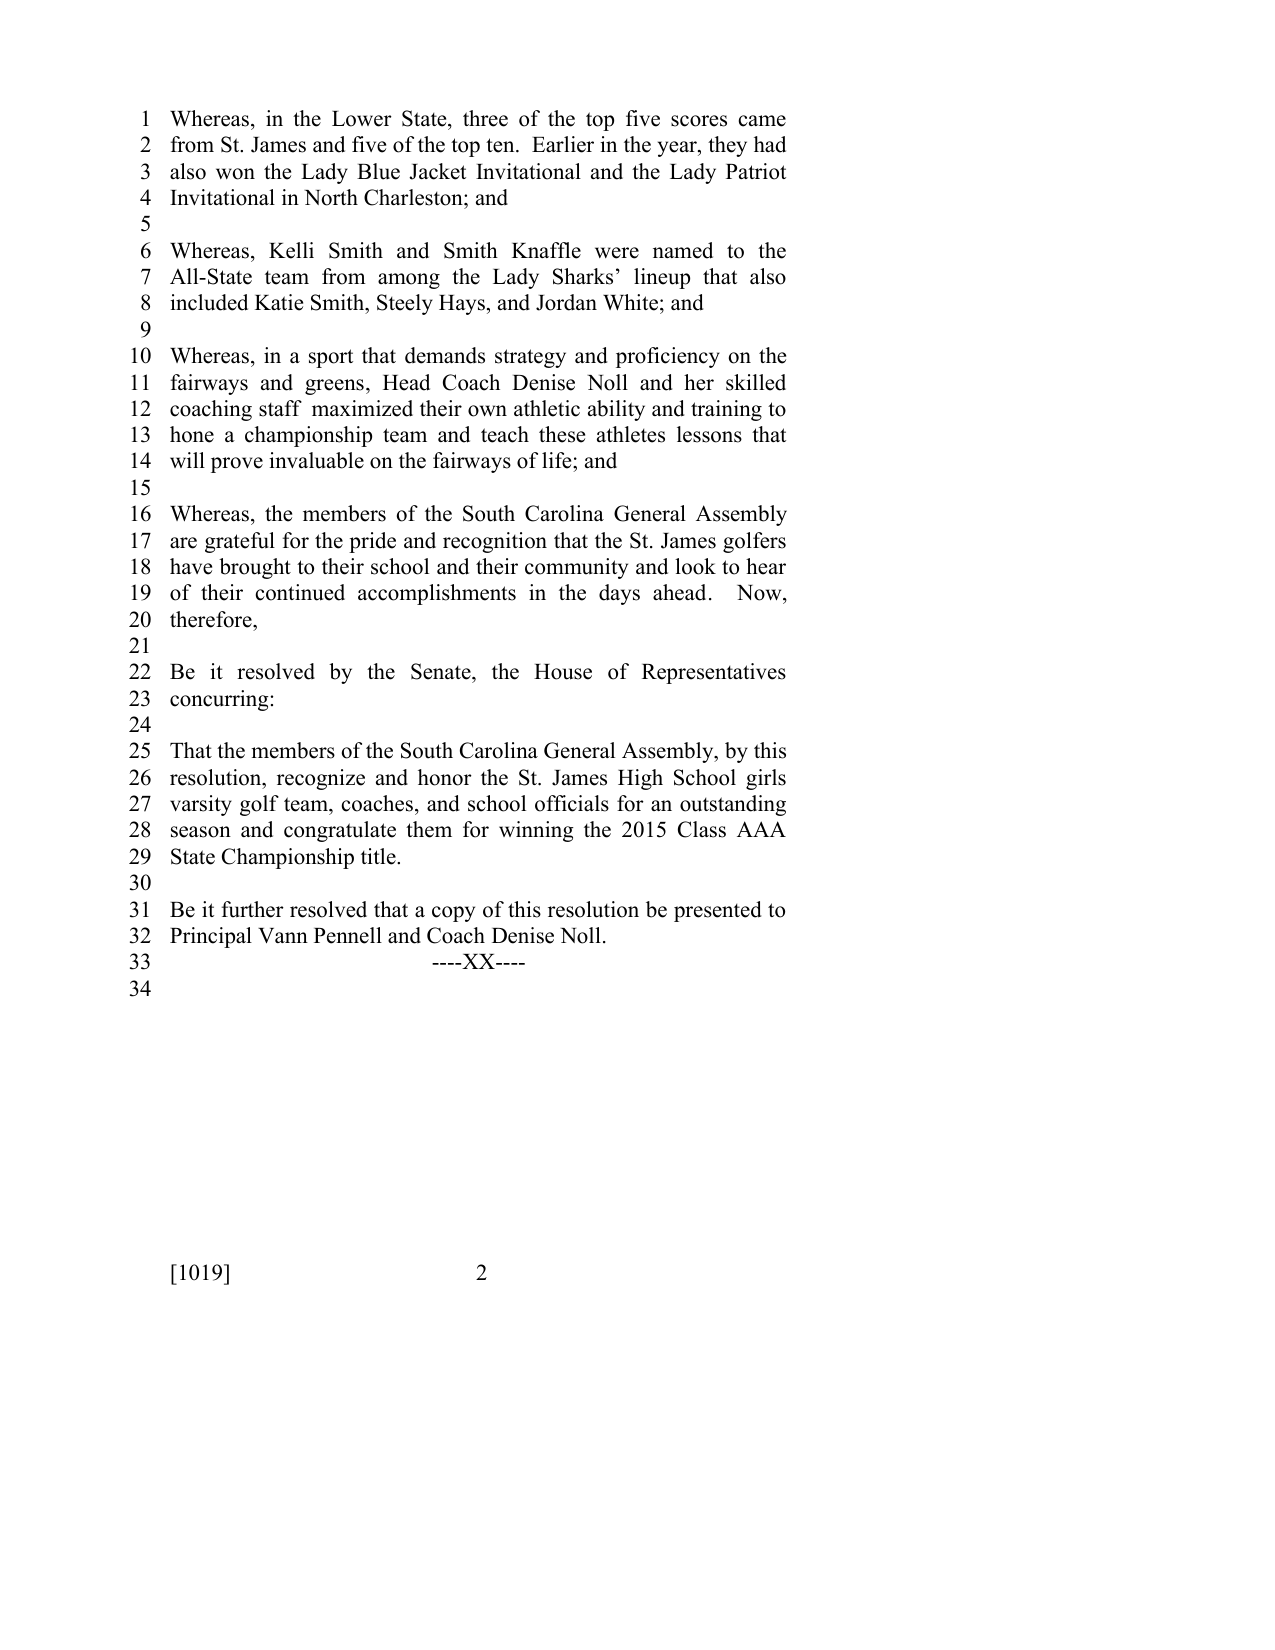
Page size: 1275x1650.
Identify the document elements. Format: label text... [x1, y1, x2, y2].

text Whereas, the members of the South Carolina General Assembly are grateful for the pride and recognition that the St. James golfers have brought to their school and their community and look to hear of their continued accomplishments in the days ahead. Now, therefore, [169, 500, 787, 632]
text That the members of the South Carolina General Assembly, by this resolution, recognize and honor the St. James High School girls varsity golf team, coaches, and school officials for an outstanding season and congratulate them for winning the 2015 Class AAA State Championship title. [169, 737, 787, 869]
text Be it further resolved that a copy of this resolution be presented to Principal Vann Pennell and Coach Denise Noll. [169, 896, 787, 948]
text Whereas, in a sport that demands strategy and proficiency on the fairways and greens, Head Coach Denise Noll and her skilled coaching staff maximized their own athletic ability and training to hone a championship team and teach these athletes lessons that will prove invaluable on the fairways of life; and [169, 342, 787, 474]
text Whereas, in the Lower State, three of the top five scores came from St. James and five of the top ten. Earlier in the year, they had also won the Lady Blue Jacket Invitational and the Lady Patriot Invitational in North Charleston; and [169, 105, 787, 210]
text Be it resolved by the Senate, the House of Representatives concurring: [169, 658, 787, 711]
text ----XX---- [169, 948, 787, 975]
text Whereas, Kelli Smith and Smith Knaffle were named to the All-State team from among the Lady Sharks’ lineup that also included Katie Smith, Steely Hays, and Jordan White; and [169, 237, 787, 316]
